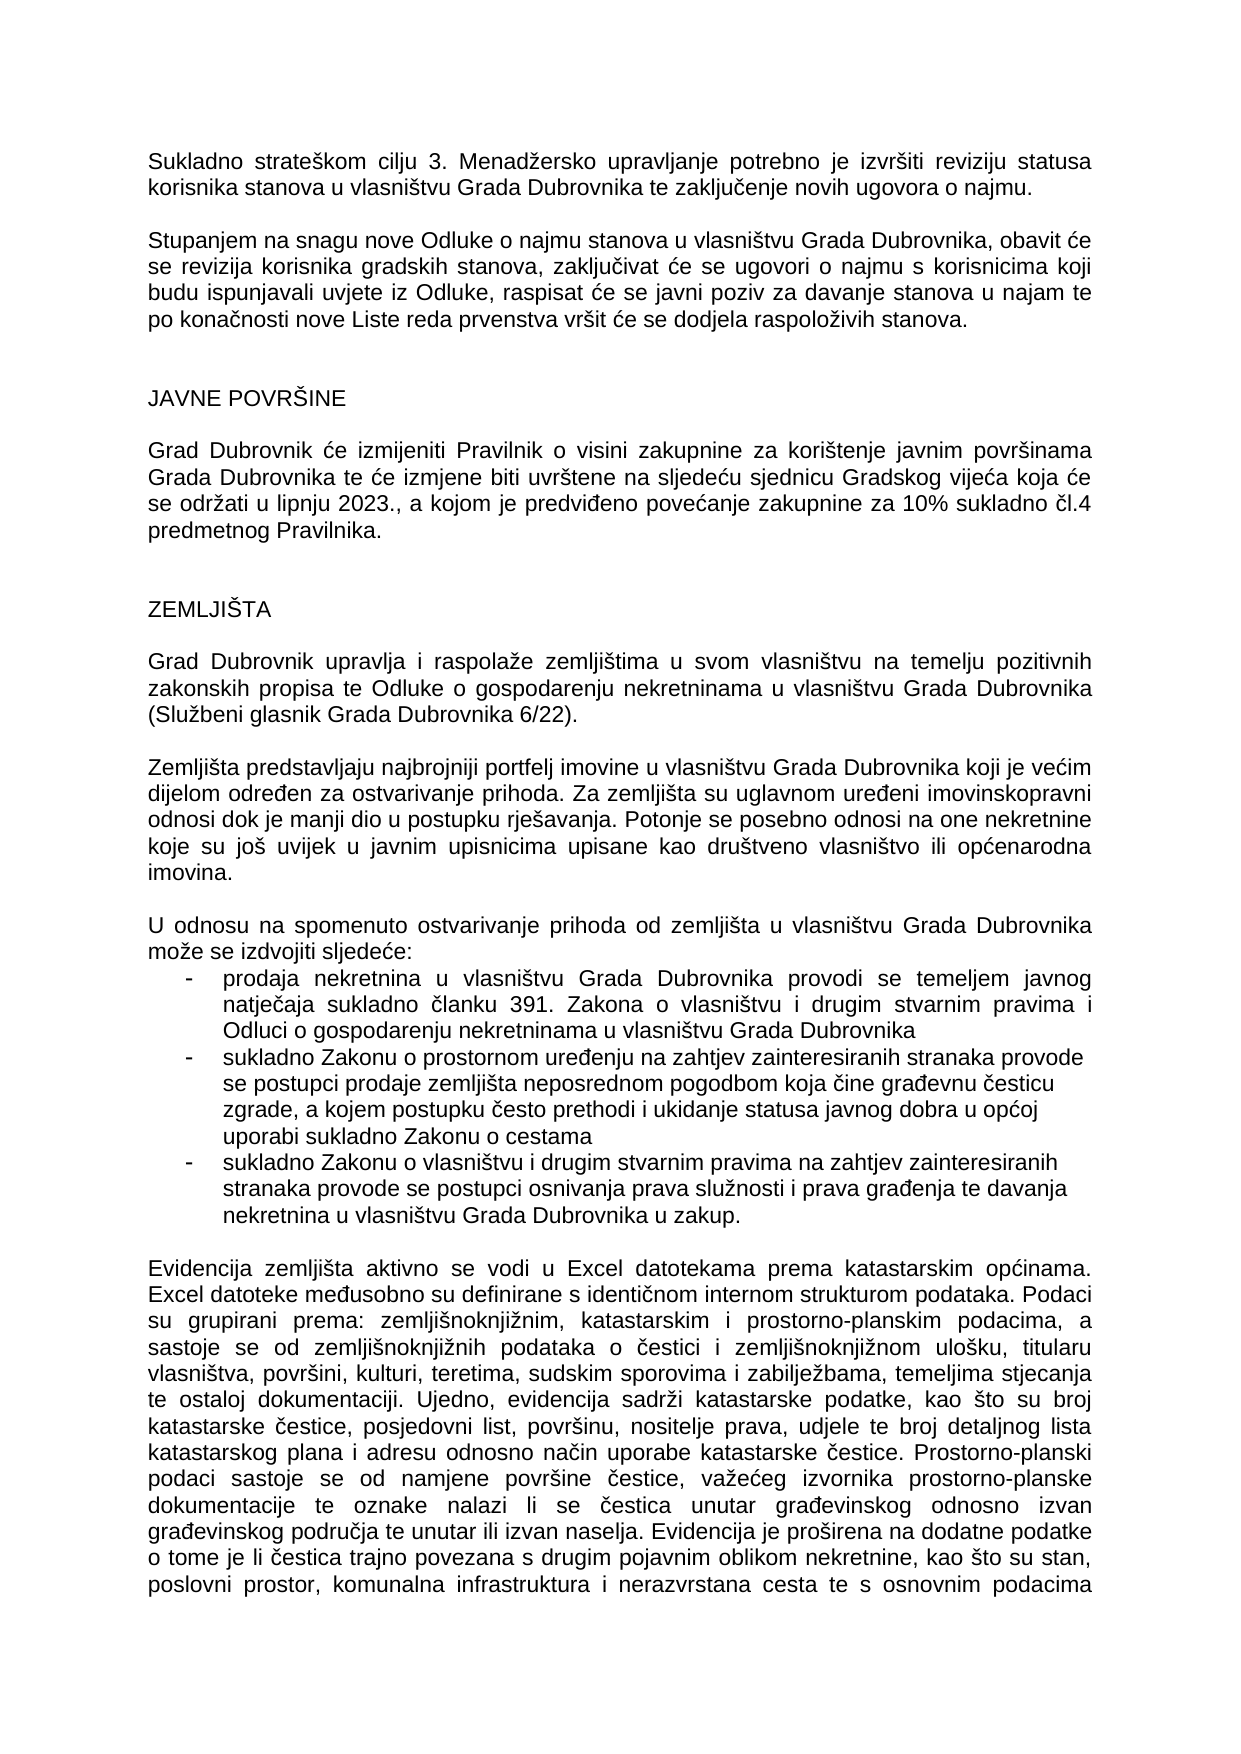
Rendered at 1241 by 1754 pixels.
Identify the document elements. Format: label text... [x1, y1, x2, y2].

list sukladno Zakonu o vlasništvu i drugim stvarnim pravima na zahtjev zainteresiranih stranaka provode se postupci osnivanja prava služnosti i prava građenja te davanja nekretnina u vlasništvu Grada Dubrovnika u zakup. [185, 1149, 1093, 1228]
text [148, 1254, 1093, 1597]
text Zemljišta predstavljaju najbrojniji portfelj imovine u vlasništvu Grada Dubrovnika koji je većim dijelom određen za ostvarivanje prihoda. Za zemljišta su uglavnom uređeni imovinskopravni odnosi dok je manji dio u postupku rješavanja. Potonje se posebno odnosi na one nekretnine koje su još uvijek u javnim upisnicima upisane kao društveno vlasništvo ili općenarodna imovina. [148, 754, 1093, 886]
list sukladno Zakonu o prostornom uređenju na zahtjev zainteresiranih stranaka provode se postupci prodaje zemljišta neposrednom pogodbom koja čine građevnu česticu zgrade, a kojem postupku često prethodi i ukidanje statusa javnog dobra u općoj uporabi sukladno Zakonu o cestama [185, 1044, 1093, 1149]
text JAVNE POVRŠINE [148, 385, 1093, 411]
text ZEMLJIŠTA [148, 596, 1093, 622]
text Grad Dubrovnik će izmijeniti Pravilnik o visini zakupnine za korištenje javnim površinama Grada Dubrovnika te će izmjene biti uvrštene na sljedeću sjednicu Gradskog vijeća koja će se održati u lipnju 2023., a kojom je predviđeno povećanje zakupnine za 10% sukladno čl.4 predmetnog Pravilnika. [148, 437, 1093, 543]
text Grad Dubrovnik upravlja i raspolaže zemljištima u svom vlasništvu na temelju pozitivnih zakonskih propisa te Odluke o gospodarenju nekretninama u vlasništvu Grada Dubrovnika (Službeni glasnik Grada Dubrovnika 6/22). [148, 648, 1093, 727]
list prodaja nekretnina u vlasništvu Grada Dubrovnika provodi se temeljem javnog natječaja sukladno članku 391. Zakona o vlasništvu i drugim stvarnim pravima i Odluci o gospodarenju nekretninama u vlasništvu Grada Dubrovnika [185, 964, 1093, 1044]
text U odnosu na spomenuto ostvarivanje prihoda od zemljišta u vlasništvu Grada Dubrovnika može se izdvojiti sljedeće: [148, 912, 1093, 964]
text Stupanjem na snagu nove Odluke o najmu stanova u vlasništvu Grada Dubrovnika, obavit će se revizija korisnika gradskih stanova, zaključivat će se ugovori o najmu s korisnicima koji budu ispunjavali uvjete iz Odluke, raspisat će se javni poziv za davanje stanova u najam te po konačnosti nove Liste reda prvenstva vršit će se dodjela raspoloživih stanova. [148, 227, 1093, 332]
text Sukladno strateškom cilju 3. Menadžersko upravljanje potrebno je izvršiti reviziju statusa korisnika stanova u vlasništvu Grada Dubrovnika te zaključenje novih ugovora o najmu. [148, 148, 1093, 200]
